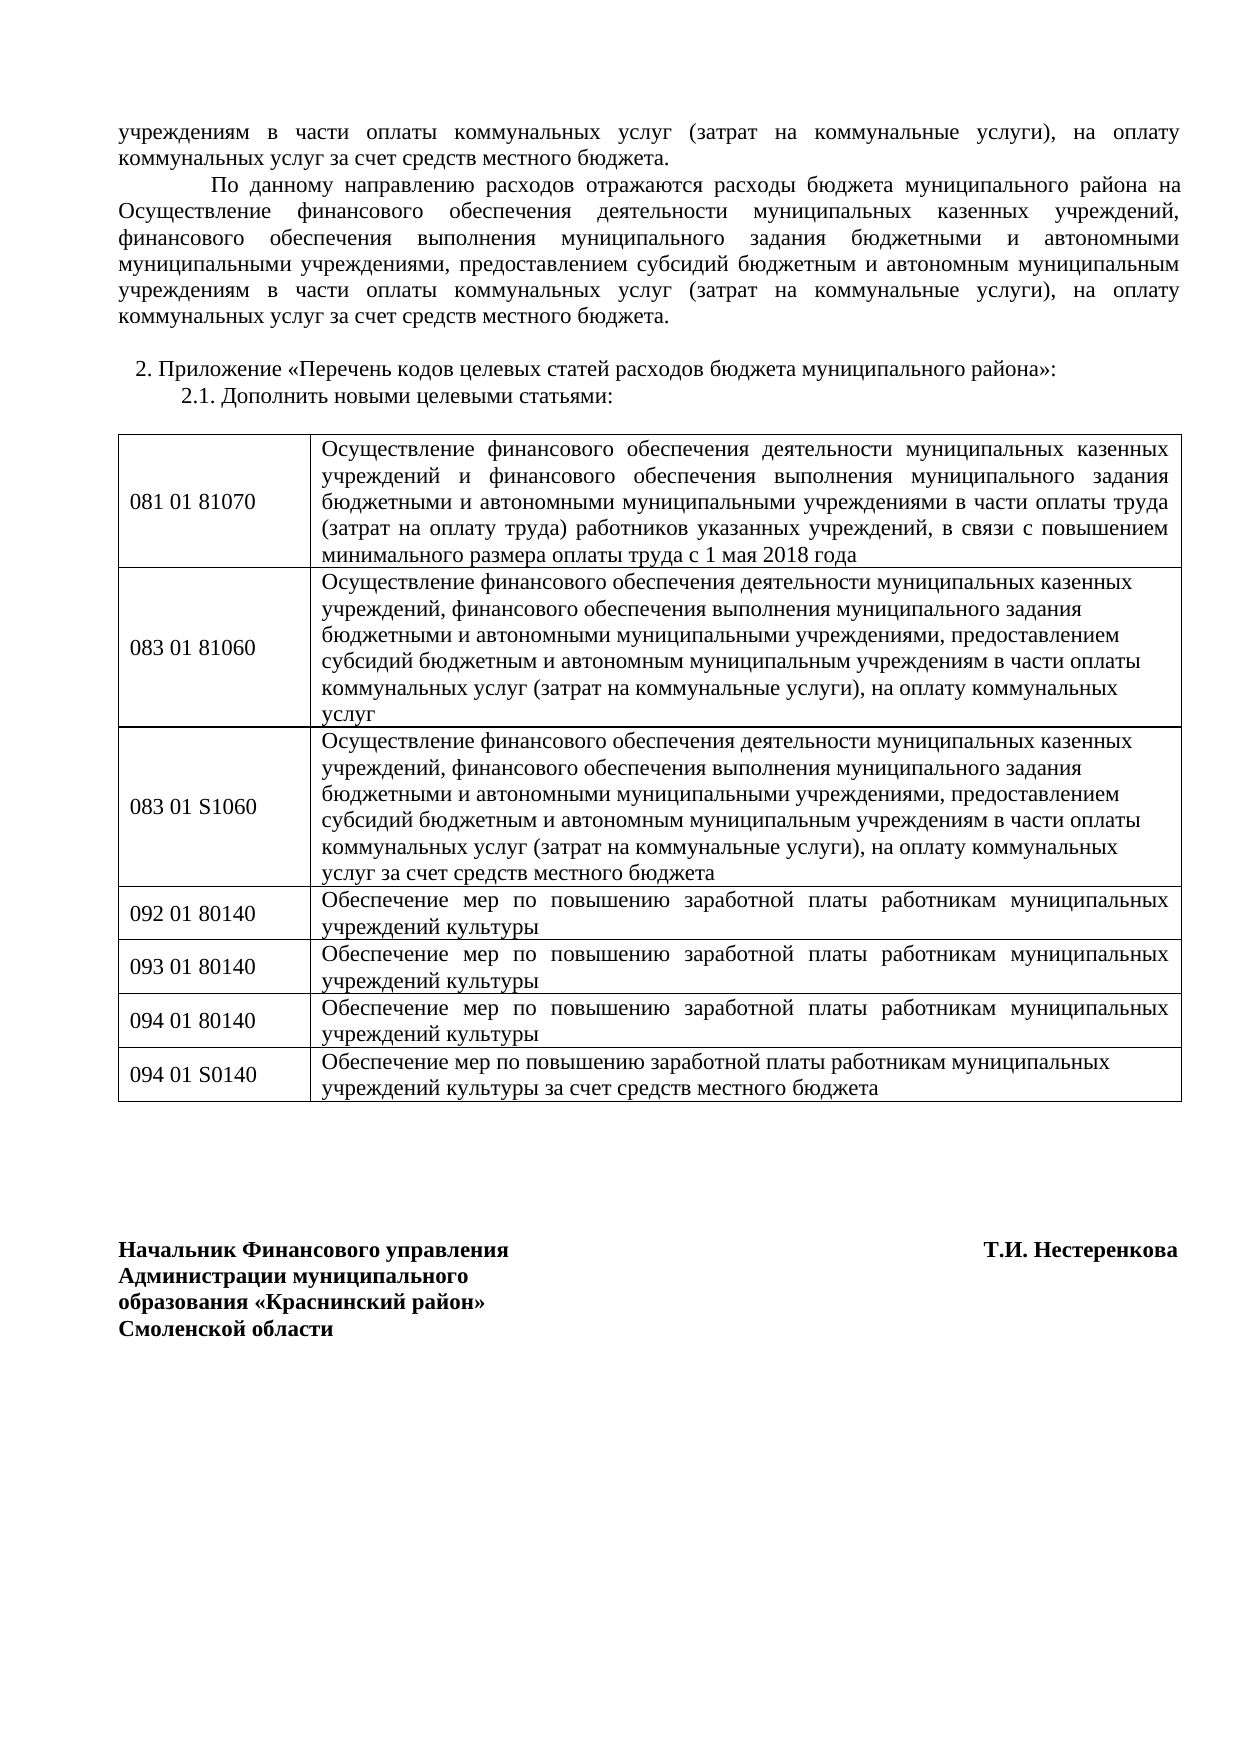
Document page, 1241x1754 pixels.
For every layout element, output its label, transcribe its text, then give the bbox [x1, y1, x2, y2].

text 2.1. Дополнить новыми целевыми статьями: [118, 382, 1181, 408]
text Администрации муниципального [118, 1262, 1181, 1288]
table_cell 092 01 80140 [119, 887, 310, 939]
text образования «Краснинский район» [118, 1288, 1181, 1315]
text 2. Приложение «Перечень кодов целевых статей расходов бюджета муниципального района»: [118, 355, 1181, 382]
table_cell 093 01 80140 [119, 940, 310, 993]
table_cell Обеспечение мер по повышению заработной платы работникам муниципальных учреждений культуры [311, 994, 1181, 1047]
table_header Осуществление финансового обеспечения деятельности муниципальных казенных учреждений и финансового обеспечения выполнения муниципального задания бюджетными и автономными муниципальными учреждениями в части оплаты труда (затрат на оплату труда) работников указанных учреждений, в связи с повышением минимального размера оплаты труда с 1 мая 2018 года [311, 435, 1181, 567]
table_cell 083 01 81060 [119, 568, 310, 726]
table_cell Обеспечение мер по повышению заработной платы работникам муниципальных учреждений культуры [311, 887, 1181, 939]
text По данному направлению расходов отражаются расходы бюджета муниципального района на Осуществление финансового обеспечения деятельности муниципальных казенных учреждений, финансового обеспечения выполнения муниципального задания бюджетными и автономными муниципальными учреждениями, предоставлением субсидий бюджетным и автономным муниципальным учреждениям в части оплаты коммунальных услуг (затрат на коммунальные услуги), на оплату коммунальных услуг за счет средств местного бюджета. [118, 171, 1181, 329]
table_cell Осуществление финансового обеспечения деятельности муниципальных казенных учреждений, финансового обеспечения выполнения муниципального задания бюджетными и автономными муниципальными учреждениями, предоставлением субсидий бюджетным и автономным муниципальным учреждениям в части оплаты коммунальных услуг (затрат на коммунальные услуги), на оплату коммунальных услуг за счет средств местного бюджета [311, 728, 1181, 886]
table_cell Обеспечение мер по повышению заработной платы работникам муниципальных учреждений культуры [311, 940, 1181, 993]
text Начальник Финансового управления Т.И. Нестеренкова [118, 1236, 1181, 1262]
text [118, 118, 1181, 171]
table_cell 083 01 S1060 [119, 728, 310, 886]
table_cell Обеспечение мер по повышению заработной платы работникам муниципальных учреждений культуры за счет средств местного бюджета [311, 1048, 1181, 1101]
table_cell 094 01 80140 [119, 994, 310, 1047]
table_cell 094 01 S0140 [119, 1048, 310, 1101]
table_header 081 01 81070 [119, 435, 310, 567]
table_cell Осуществление финансового обеспечения деятельности муниципальных казенных учреждений, финансового обеспечения выполнения муниципального задания бюджетными и автономными муниципальными учреждениями, предоставлением субсидий бюджетным и автономным муниципальным учреждениям в части оплаты коммунальных услуг (затрат на коммунальные услуги), на оплату коммунальных услуг [311, 568, 1181, 726]
title Смоленской области [118, 1315, 1181, 1341]
